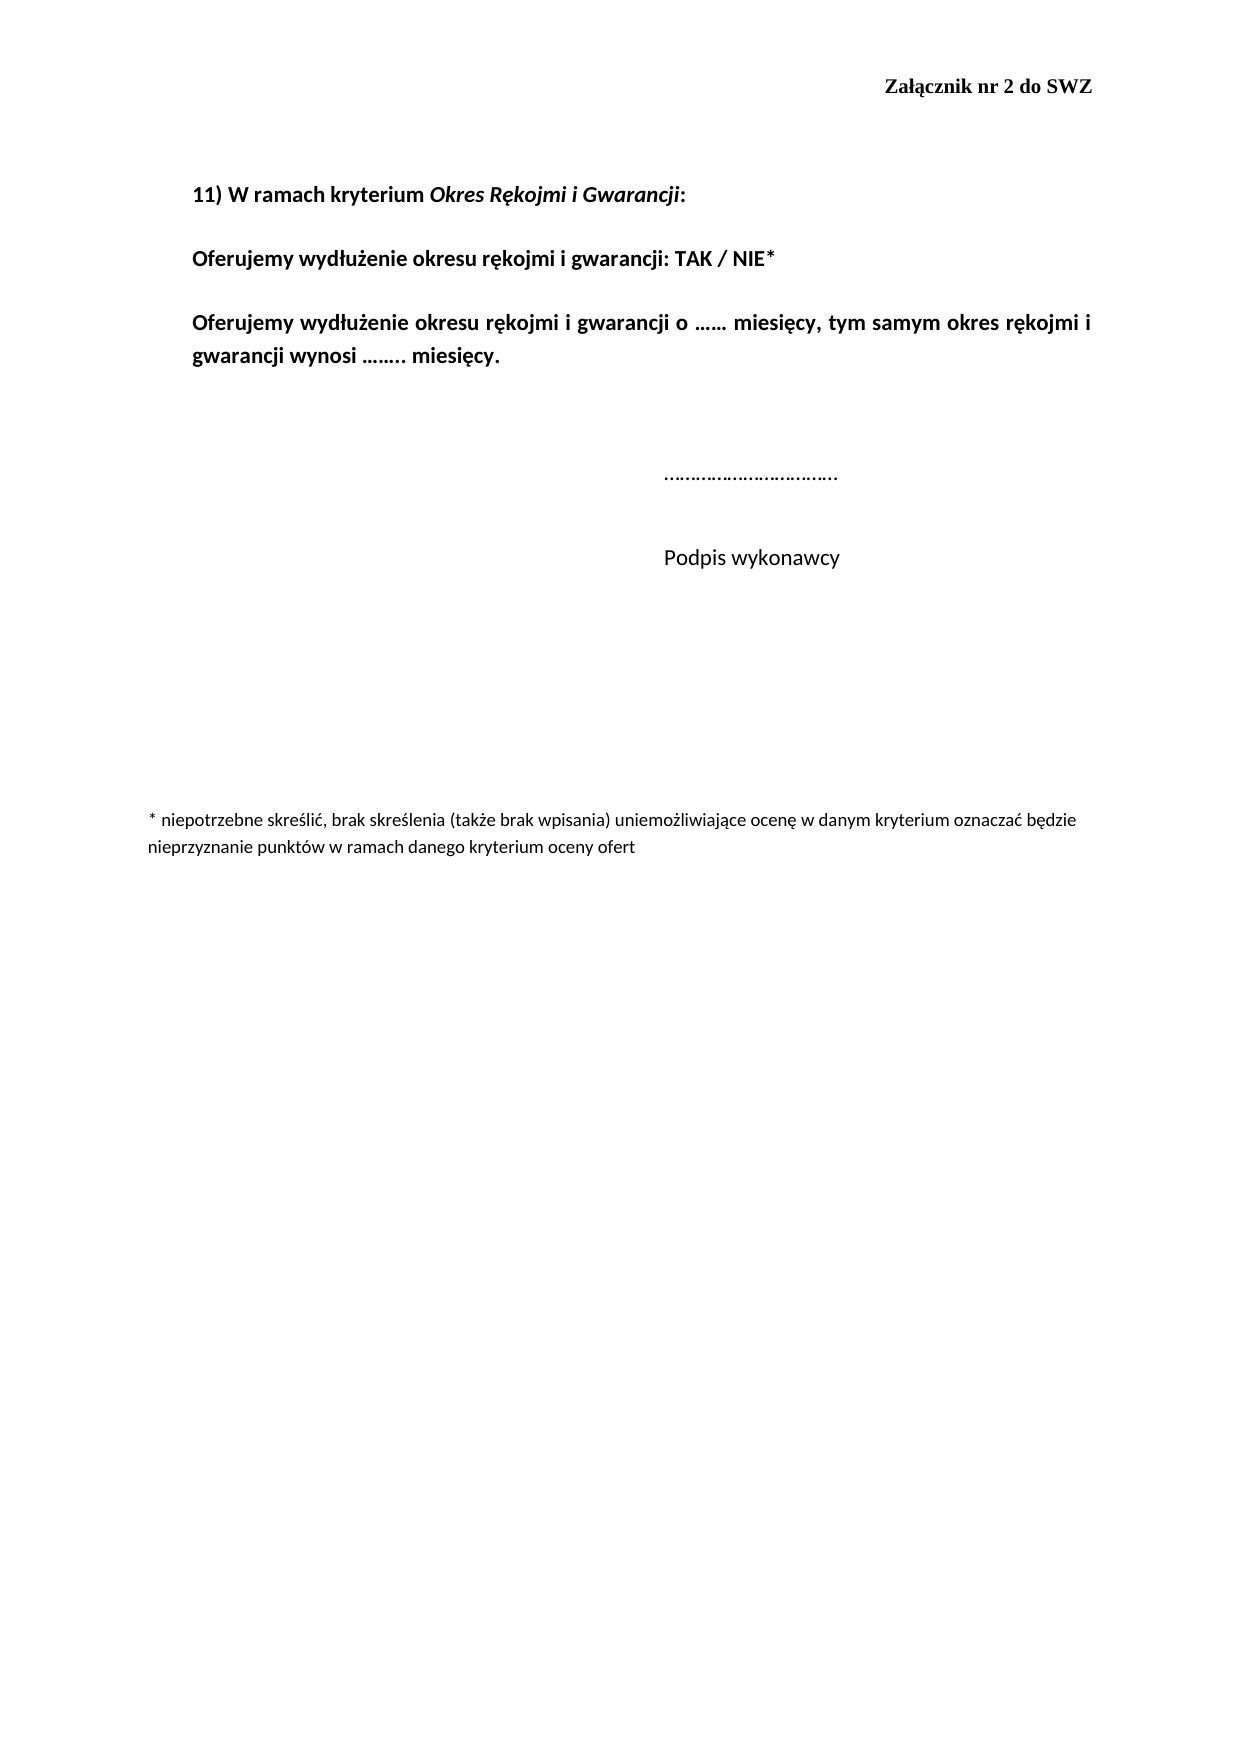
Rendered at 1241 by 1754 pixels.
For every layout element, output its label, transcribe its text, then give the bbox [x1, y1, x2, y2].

text …………………………… [148, 426, 1093, 486]
list W ramach kryterium Okres Rękojmi i Gwarancji: [192, 180, 1093, 208]
text * niepotrzebne skreślić, brak skreślenia (także brak wpisania) uniemożliwiające ocenę w danym kryterium oznaczać będzie nieprzyznanie punktów w ramach danego kryterium oceny ofert [148, 808, 1093, 858]
text Podpis wykonawcy [148, 511, 1093, 571]
text Oferujemy wydłużenie okresu rękojmi i gwarancji: TAK / NIE* [192, 244, 1093, 272]
text Oferujemy wydłużenie okresu rękojmi i gwarancji o …… miesięcy, tym samym okres rękojmi i gwarancji wynosi …….. miesięcy. [192, 308, 1093, 369]
